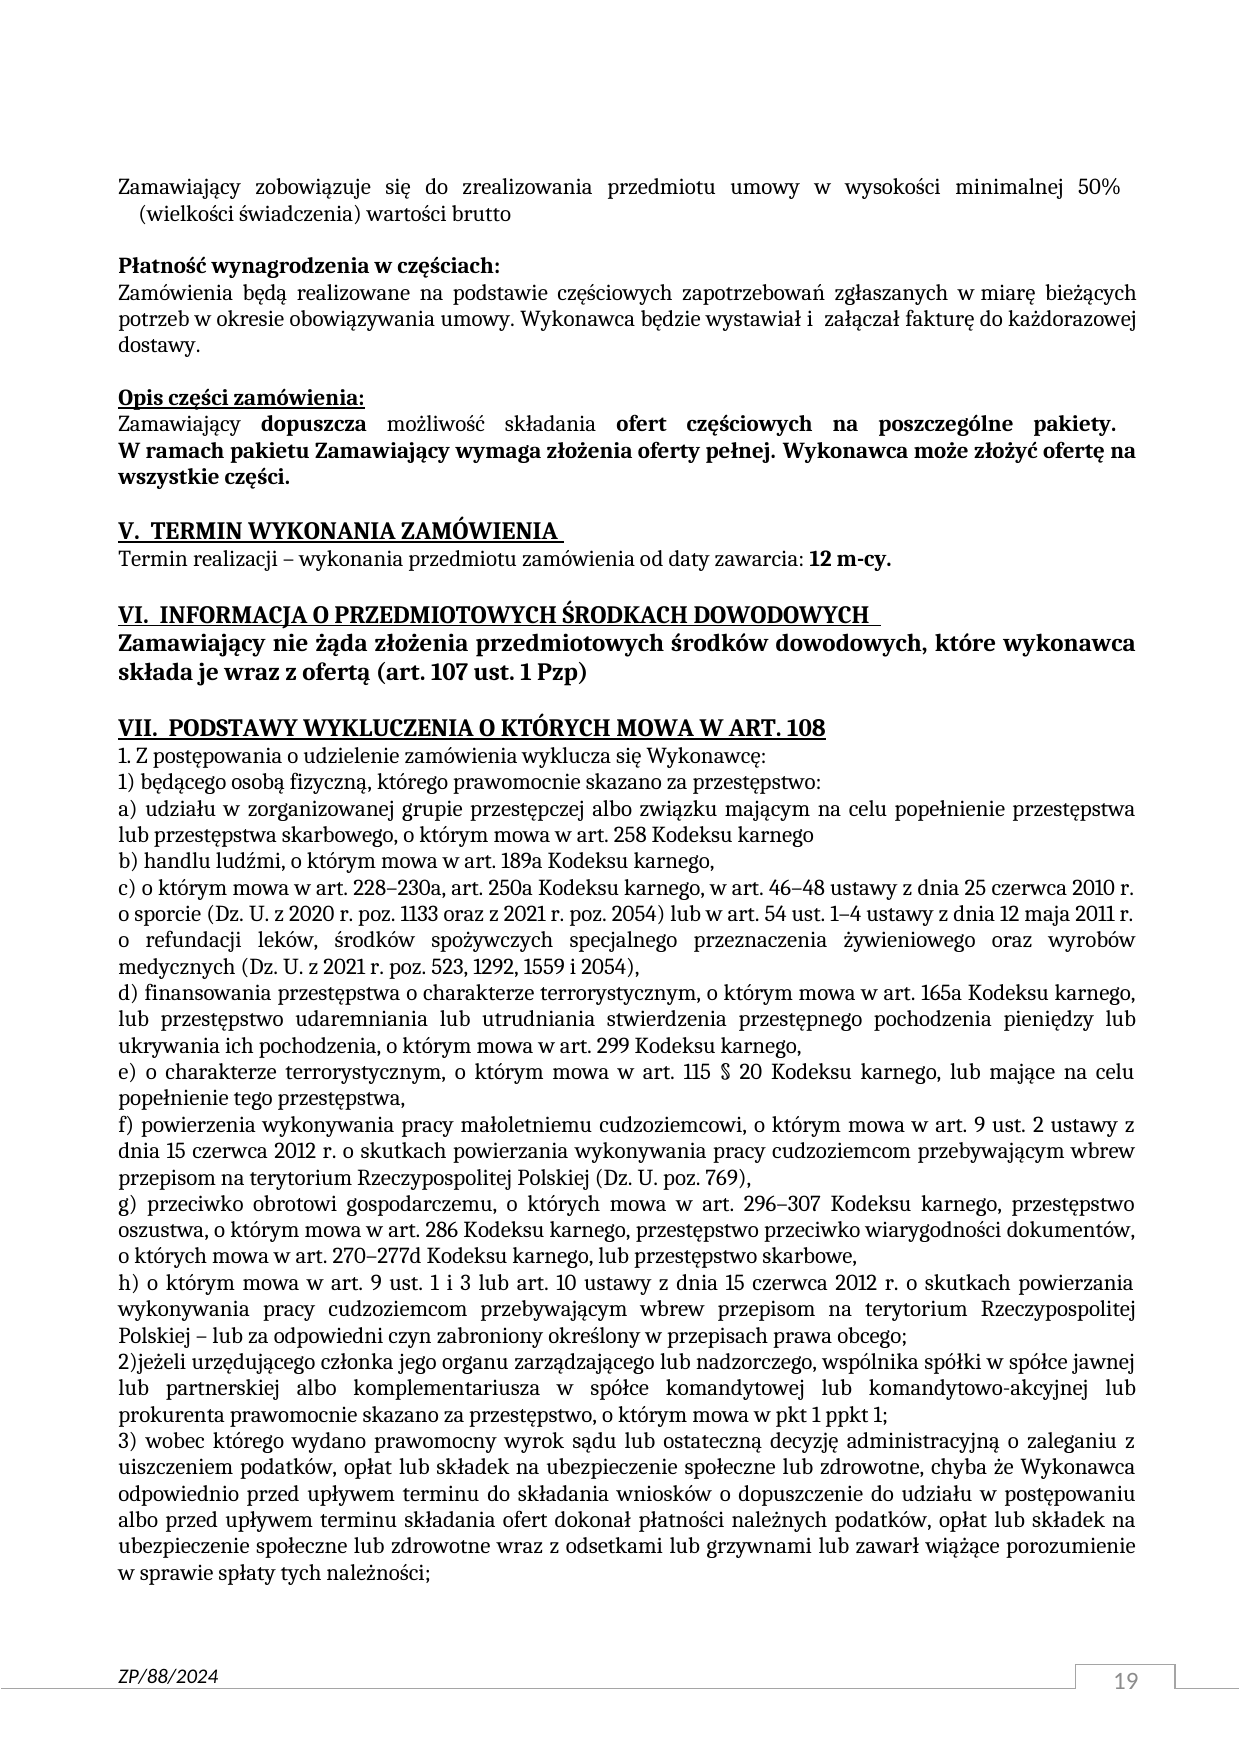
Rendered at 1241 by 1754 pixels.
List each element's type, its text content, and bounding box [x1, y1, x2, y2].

text 2)jeżeli urzędującego członka jego organu zarządzającego lub nadzorczego, wspólnika spółki w spółce jawnej lub partnerskiej albo komplementariusza w spółce komandytowej lub komandytowo-akcyjnej lub prokurenta prawomocnie skazano za przestępstwo, o którym mowa w pkt 1 ppkt 1; [118, 1349, 1137, 1428]
text e) o charakterze terrorystycznym, o którym mowa w art. 115 § 20 Kodeksu karnego, lub mające na celu popełnienie tego przestępstwa, [118, 1059, 1137, 1112]
subtitle V. TERMIN WYKONANIA ZAMÓWIENIA [118, 517, 1137, 545]
text Zamówienia będą realizowane na podstawie częściowych zapotrzebowań zgłaszanych w miarę bieżących potrzeb w okresie obowiązywania umowy. Wykonawca będzie wystawiał i załączał fakturę do każdorazowej dostawy. [118, 279, 1137, 358]
text Zamawiający zobowiązuje się do zrealizowania przedmiotu umowy w wysokości minimalnej 50% (wielkości świadczenia) wartości brutto [118, 174, 1137, 227]
text b) handlu ludźmi, o którym mowa w art. 189a Kodeksu karnego, [118, 848, 1137, 874]
text VII. PODSTAWY WYKLUCZENIA O KTÓRYCH MOWA W ART. 108 [118, 714, 1137, 743]
text VI. INFORMACJA O PRZEDMIOTOWYCH ŚRODKACH DOWODOWYCH [118, 601, 1137, 629]
text Opis części zamówienia: [118, 385, 1137, 411]
text 1. Z postępowania o udzielenie zamówienia wyklucza się Wykonawcę: [118, 743, 1137, 769]
text Zamawiający dopuszcza możliwość składania ofert częściowych na poszczególne pakiety. W ramach pakietu Zamawiający wymaga złożenia oferty pełnej. Wykonawca może złożyć ofertę na wszystkie części. [118, 411, 1137, 490]
text h) o którym mowa w art. 9 ust. 1 i 3 lub art. 10 ustawy z dnia 15 czerwca 2012 r. o skutkach powierzania wykonywania pracy cudzoziemcom przebywającym wbrew przepisom na terytorium Rzeczypospolitej Polskiej – lub za odpowiedni czyn zabroniony określony w przepisach prawa obcego; [118, 1270, 1137, 1349]
text Płatność wynagrodzenia w częściach: [118, 253, 1137, 279]
text 3) wobec którego wydano prawomocny wyrok sądu lub ostateczną decyzję administracyjną o zaleganiu z uiszczeniem podatków, opłat lub składek na ubezpieczenie społeczne lub zdrowotne, chyba że Wykonawca odpowiednio przed upływem terminu do składania wniosków o dopuszczenie do udziału w postępowaniu albo przed upływem terminu składania ofert dokonał płatności należnych podatków, opłat lub składek na ubezpieczenie społeczne lub zdrowotne wraz z odsetkami lub grzywnami lub zawarł wiążące porozumienie w sprawie spłaty tych należności; [118, 1428, 1137, 1586]
text Zamawiający nie żąda złożenia przedmiotowych środków dowodowych, które wykonawca składa je wraz z ofertą (art. 107 ust. 1 Pzp) [118, 629, 1137, 687]
text f) powierzenia wykonywania pracy małoletniemu cudzoziemcowi, o którym mowa w art. 9 ust. 2 ustawy z dnia 15 czerwca 2012 r. o skutkach powierzania wykonywania pracy cudzoziemcom przebywającym wbrew przepisom na terytorium Rzeczypospolitej Polskiej (Dz. U. poz. 769), [118, 1112, 1137, 1191]
text 1) będącego osobą fizyczną, którego prawomocnie skazano za przestępstwo: [118, 769, 1137, 795]
text g) przeciwko obrotowi gospodarczemu, o których mowa w art. 296–307 Kodeksu karnego, przestępstwo oszustwa, o którym mowa w art. 286 Kodeksu karnego, przestępstwo przeciwko wiarygodności dokumentów, o których mowa w art. 270–277d Kodeksu karnego, lub przestępstwo skarbowe, [118, 1191, 1137, 1270]
text d) finansowania przestępstwa o charakterze terrorystycznym, o którym mowa w art. 165a Kodeksu karnego, lub przestępstwo udaremniania lub utrudniania stwierdzenia przestępnego pochodzenia pieniędzy lub ukrywania ich pochodzenia, o którym mowa w art. 299 Kodeksu karnego, [118, 980, 1137, 1059]
text c) o którym mowa w art. 228–230a, art. 250a Kodeksu karnego, w art. 46–48 ustawy z dnia 25 czerwca 2010 r. o sporcie (Dz. U. z 2020 r. poz. 1133 oraz z 2021 r. poz. 2054) lub w art. 54 ust. 1–4 ustawy z dnia 12 maja 2011 r. o refundacji leków, środków spożywczych specjalnego przeznaczenia żywieniowego oraz wyrobów medycznych (Dz. U. z 2021 r. poz. 523, 1292, 1559 i 2054), [118, 874, 1137, 980]
text a) udziału w zorganizowanej grupie przestępczej albo związku mającym na celu popełnienie przestępstwa lub przestępstwa skarbowego, o którym mowa w art. 258 Kodeksu karnego [118, 795, 1137, 848]
text Termin realizacji – wykonania przedmiotu zamówienia od daty zawarcia: 12 m-cy. [118, 545, 1137, 572]
